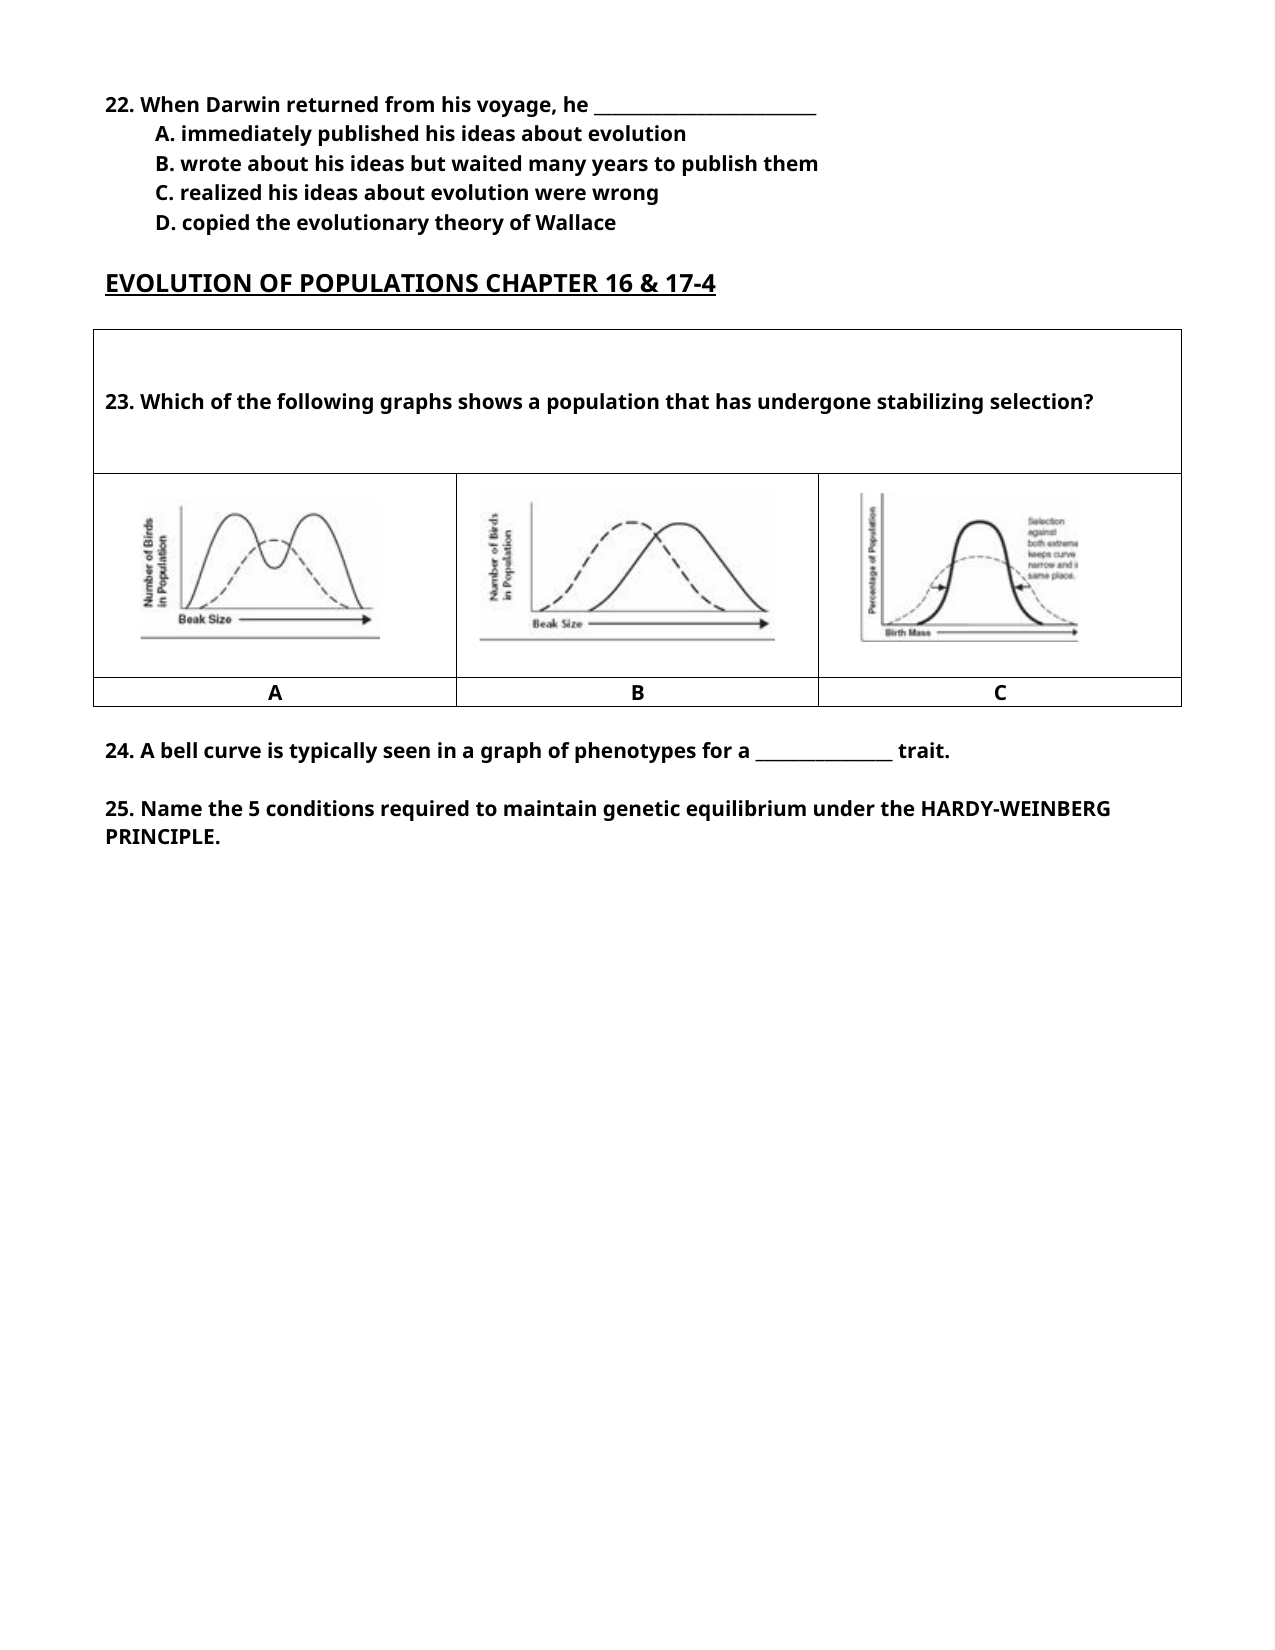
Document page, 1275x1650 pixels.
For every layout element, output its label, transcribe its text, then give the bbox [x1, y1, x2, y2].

picture [856, 493, 1079, 641]
table_cell [94, 474, 456, 677]
text 22. When Darwin returned from his voyage, he __________________________ A. immediately published his ideas about evolution B. wrote about his ideas but waited many years to publish them C. realized his ideas about evolution were wrong D. copied the evolutionary theory of Wallace [105, 90, 1170, 236]
table_header 23. Which of the following graphs shows a population that has undergone stabilizing selection? [94, 330, 1181, 473]
text 25. Name the 5 conditions required to maintain genetic equilibrium under the HARDY-WEINBERG PRINCIPLE. [105, 794, 1170, 851]
table_cell C [819, 678, 1181, 706]
table_cell B [457, 678, 818, 706]
table_cell [457, 474, 818, 677]
picture [139, 499, 379, 639]
text EVOLUTION OF POPULATIONS CHAPTER 16 & 17-4 [105, 266, 1170, 299]
table_cell A [94, 678, 456, 706]
text 24. A bell curve is typically seen in a graph of phenotypes for a ________________ trait. [105, 736, 1170, 765]
picture [478, 485, 775, 641]
table_cell [819, 474, 1181, 677]
